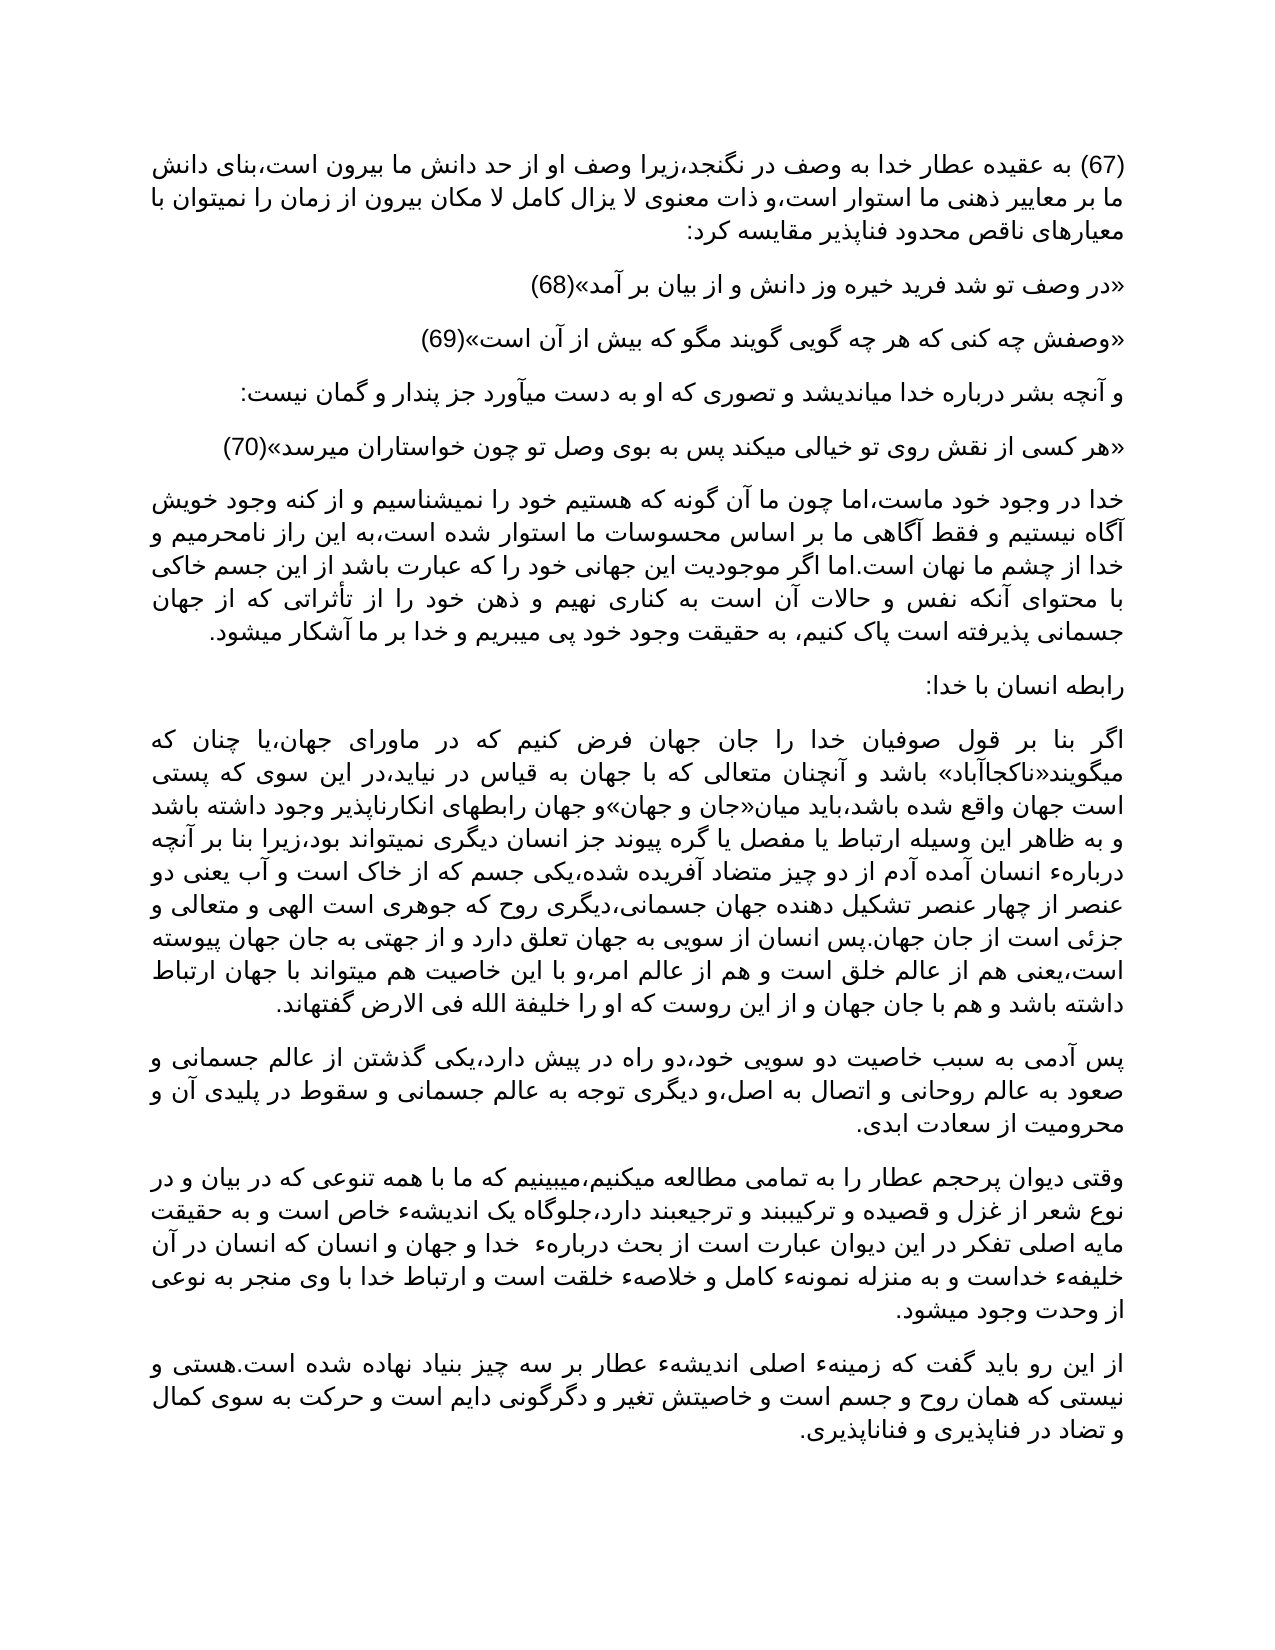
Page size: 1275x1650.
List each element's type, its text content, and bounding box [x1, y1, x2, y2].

text (67) به عقیده عطار خدا به وصف در نگنجد،زیرا وصف او از حد دانش ما بیرون است،بنای دانش ما بر معاییر ذهنی ما استوار است،و ذات معنوی لا یزال کامل‏ لا مکان بیرون از زمان را نمی‏توان با معیارهای ناقص‏ محدود فناپذیر مقایسه کرد: [150, 150, 1125, 245]
text و آنچه بشر درباره خدا می‏اندیشد و تصوری که او به‏ دست می‏آورد جز پندار و گمان نیست: [150, 378, 1125, 406]
text رابطه انسان با خدا: [150, 671, 1125, 700]
text «وصفش چه کنی که هر چه گویی‏ گویند مگو که بیش از آن است»(69) [150, 324, 1125, 352]
text از این رو باید گفت که زمینهء اصلی اندیشهء عطار بر سه چیز بنیاد نهاده شده است.هستی و نیستی که‏ همان روح و جسم است و خاصیتش تغیر و دگرگونی‏ دایم است و حرکت به سوی کمال و تضاد در فناپذیری‏ و فناناپذیری. [150, 1349, 1125, 1444]
text «هر کسی از نقش روی تو خیالی می‏کند پس به بوی وصل تو چون خواستاران می‏رسد»(70) [150, 431, 1125, 460]
text خدا در وجود خود ماست،اما چون ما آن گونه که‏ هستیم خود را نمی‏شناسیم و از کنه وجود خویش آگاه‏ نیستیم و فقط آگاهی ما بر اساس محسوسات ما استوار شده است،به این راز نامحرمیم و خدا از چشم ما نهان است.اما اگر موجودیت این جهانی خود را که‏ عبارت باشد از این جسم خاکی با محتوای آنکه نفس و حالات آن است به کناری نهیم و ذهن خود را از تأثراتی که از جهان جسمانی پذیرفته است پاک کنیم، به حقیقت وجود خود پی می‏بریم و خدا بر ما آشکار می‏شود. [150, 485, 1125, 646]
text وقتی دیوان پرحجم عطار را به تمامی مطالعه‏ می‏کنیم،می‏بینیم که ما با همه تنوعی که در بیان و در نوع شعر از غزل و قصیده و ترکیب‏بند و ترجیع‏بند دارد،جلوگاه یک اندیشهء خاص است و به حقیقت مایه‏ اصلی تفکر در این دیوان عبارت است از بحث دربارهء خدا و جهان و انسان که انسان در آن خلیفهء خداست و به منزله نمونهء کامل و خلاصهء خلقت است و ارتباط خدا با وی منجر به نوعی از وحدت وجود می‏شود. [150, 1163, 1125, 1324]
text اگر بنا بر قول صوفیان خدا را جان جهان فرض کنیم‏ که در ماورای جهان،یا چنان که می‏گویند«ناکجاآباد» باشد و آنچنان متعالی که با جهان به قیاس در نیاید،در این سوی که پستی است جهان واقع شده باشد،باید میان«جان و جهان»و جهان رابطه‏ای انکارناپذیر وجود داشته باشد و به ظاهر این وسیله ارتباط یا مفصل یا گره پیوند جز انسان دیگری نمی‏تواند بود،زیرا بنا بر آنچه دربارهء انسان آمده آدم از دو چیز متضاد آفریده‏ شده،یکی جسم که از خاک است و آب یعنی دو عنصر از چهار عنصر تشکیل دهنده جهان جسمانی،دیگری‏ روح که جوهری است الهی و متعالی و جزئی است از جان جهان.پس انسان از سویی به جهان تعلق دارد و از جهتی به جان جهان پیوسته است،یعنی هم از عالم‏ خلق است و هم از عالم امر،و با این خاصیت هم‏ می‏تواند با جهان ارتباط داشته باشد و هم با جان جهان‏ و از این روست که او را خلیفة الله فی الارض گفته‏اند. [150, 725, 1125, 1018]
text پس آدمی به سبب خاصیت دو سویی خود،دو راه در پیش دارد،یکی گذشتن از عالم جسمانی و صعود به‏ عالم روحانی و اتصال به اصل،و دیگری توجه به عالم‏ جسمانی و سقوط در پلیدی آن و محرومیت از سعادت‏ ابدی. [150, 1043, 1125, 1138]
text «در وصف تو شد فرید خیره‏ وز دانش و از بیان بر آمد»(68) [150, 270, 1125, 299]
